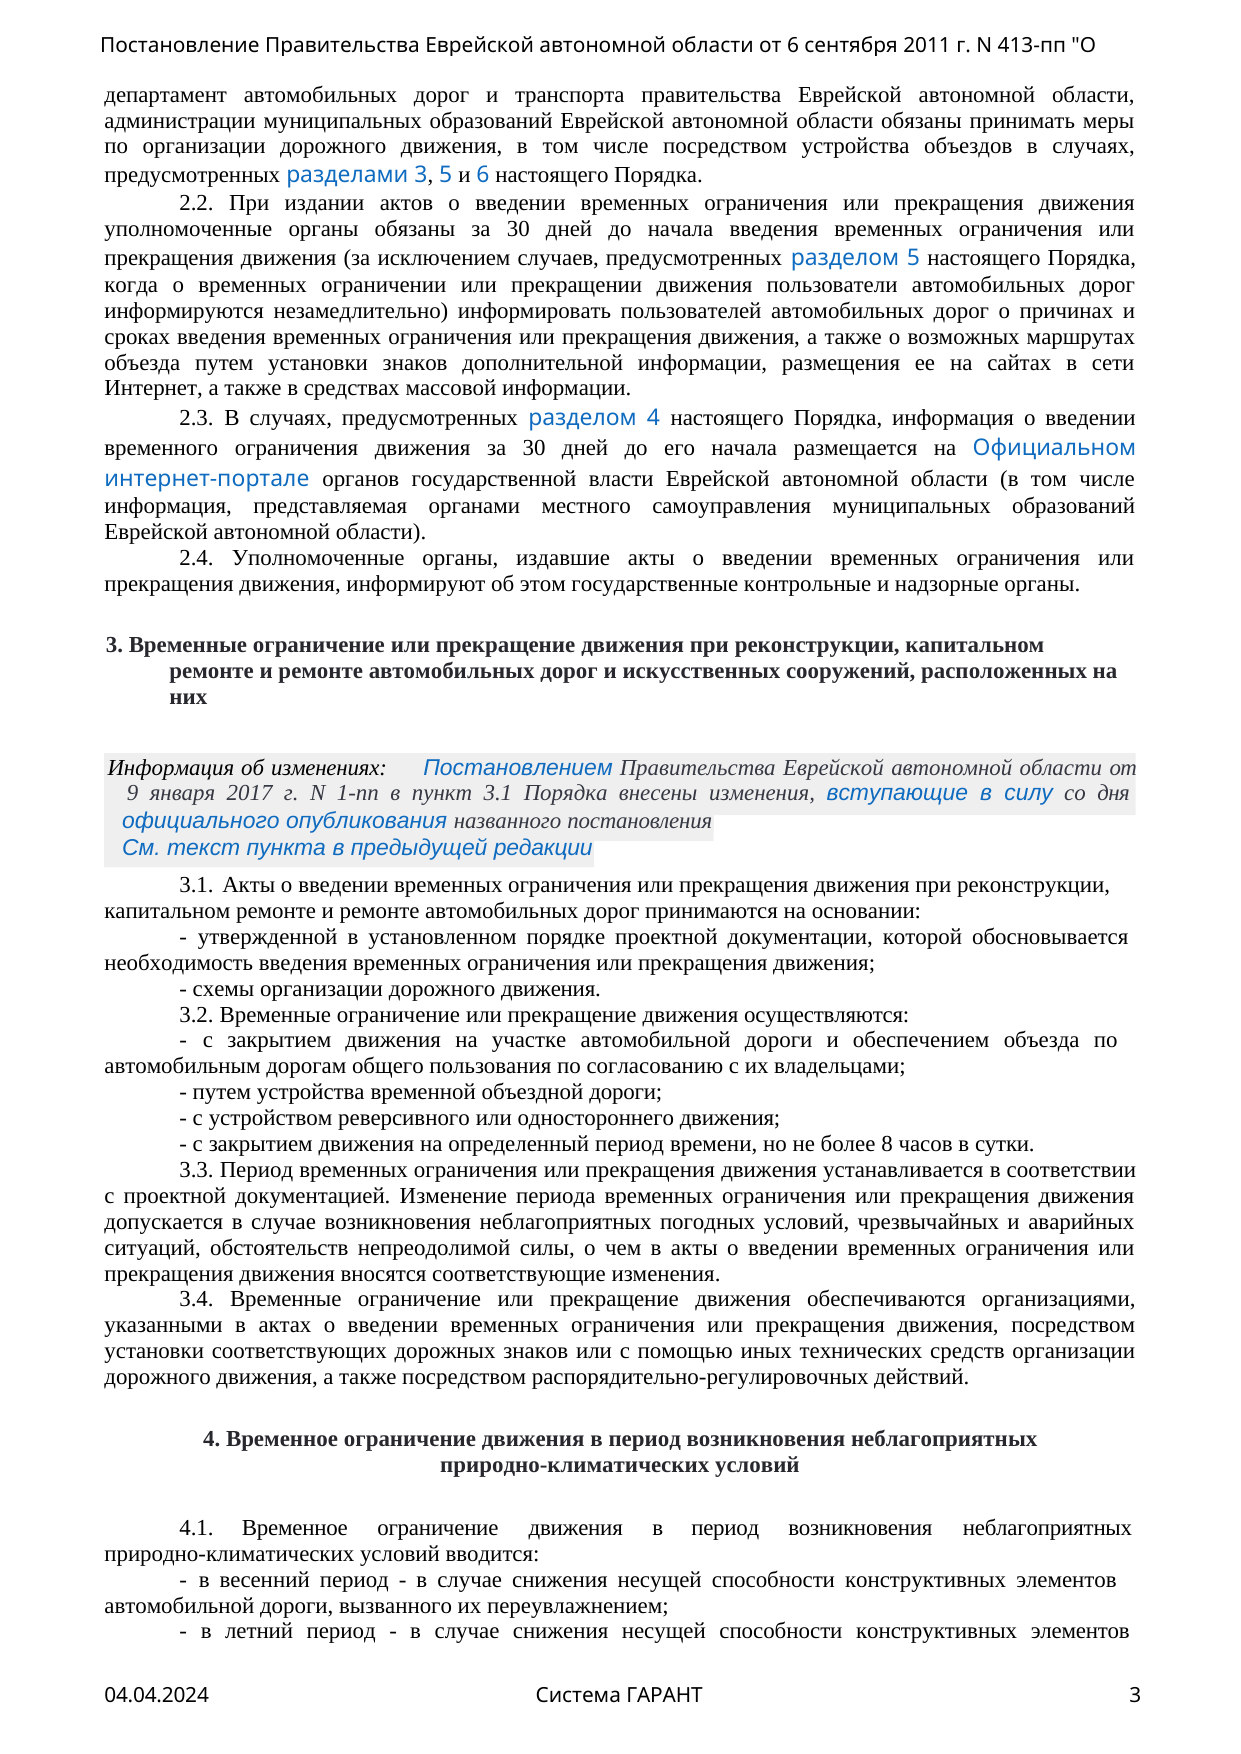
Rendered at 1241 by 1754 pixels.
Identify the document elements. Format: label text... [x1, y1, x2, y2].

list При издании актов о введении временных ограничения или прекращения движения уполномоченные органы обязаны за 30 дней до начала введения временных ограничения или прекращения движения (за исключением случаев, предусмотренных разделом 5 настоящего Порядка, когда о временных ограничении или прекращении движения пользователи автомобильных дорог информируются незамедлительно) информировать пользователей автомобильных дорог о причинах и сроках введения временных ограничения или прекращения движения, а также о возможных маршрутах объезда путем установки знаков дополнительной информации, размещения ее на сайтах в сети Интернет, а также в средствах массовой информации. [104, 189, 1136, 401]
list Период временных ограничения или прекращения движения устанавливается в соответствии с проектной документацией. Изменение периода временных ограничения или прекращения движения допускается в случае возникновения неблагоприятных погодных условий, чрезвычайных и аварийных ситуаций, обстоятельств непреодолимой силы, о чем в акты о введении временных ограничения или прекращения движения вносятся соответствующие изменения. [104, 1157, 1136, 1286]
list с устройством реверсивного или одностороннего движения; [179, 1105, 1171, 1131]
list утвержденной в установленном порядке проектной документации, которой обосновывается необходимость введения временных ограничения или прекращения движения; [104, 924, 1136, 975]
list Уполномоченные органы, издавшие акты о введении временных ограничения или прекращения движения, информируют об этом государственные контрольные и надзорные органы. [104, 544, 1136, 596]
list схемы организации дорожного движения. [179, 975, 1171, 1001]
list В случаях, предусмотренных разделом 4 настоящего Порядка, информация о введении временного ограничения движения за 30 дней до его начала размещается на Официальном интернет-портале органов государственной власти Еврейской автономной области (в том числе информация, представляемая органами местного самоуправления муниципальных образований Еврейской автономной области). [104, 401, 1136, 544]
list Акты о введении временных ограничения или прекращения движения при реконструкции, капитальном ремонте и ремонте автомобильных дорог принимаются на основании: [104, 755, 1136, 924]
list с закрытием движения на определенный период времени, но не более 8 часов в сутки. [179, 1131, 1171, 1157]
list Временное ограничение движения в период возникновения неблагоприятных природно-климатических условий [203, 1426, 1037, 1478]
list Временные ограничение или прекращение движения обеспечиваются организациями, указанными в актах о введении временных ограничения или прекращения движения, посредством установки соответствующих дорожных знаков или с помощью иных технических средств организации дорожного движения, а также посредством распорядительно-регулировочных действий. [104, 1286, 1137, 1389]
list Временные ограничение или прекращение движения при реконструкции, капитальном ремонте и ремонте автомобильных дорог и искусственных сооружений, расположенных на них [106, 632, 1134, 710]
list в летний период - в случае снижения несущей способности конструктивных элементов [179, 1618, 1171, 1644]
list Временные ограничение или прекращение движения осуществляются: [179, 1001, 1171, 1027]
list с закрытием движения на участке автомобильной дороги и обеспечением объезда по автомобильным дорогам общего пользования по согласованию с их владельцами; [104, 1027, 1136, 1079]
text департамент автомобильных дорог и транспорта правительства Еврейской автономной области, администрации муниципальных образований Еврейской автономной области обязаны принимать меры по организации дорожного движения, в том числе посредством устройства объездов в случаях, предусмотренных разделами 3, 5 и 6 настоящего Порядка. [104, 81, 1137, 189]
list путем устройства временной объездной дороги; [179, 1079, 1171, 1105]
list в весенний период - в случае снижения несущей способности конструктивных элементов автомобильной дороги, вызванного их переувлажнением; [104, 1566, 1136, 1618]
list Временное ограничение движения в период возникновения неблагоприятных природно-климатических условий вводится: [104, 1515, 1136, 1566]
